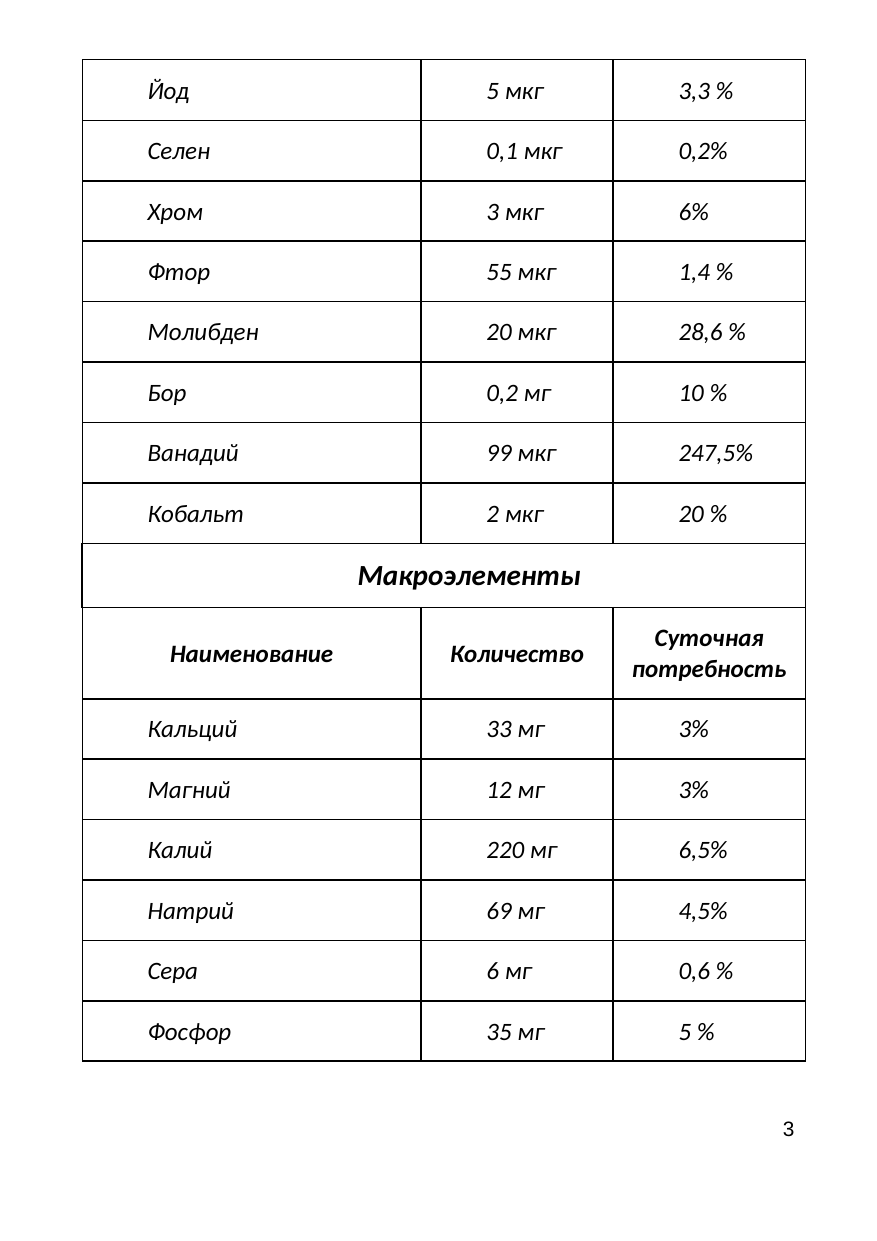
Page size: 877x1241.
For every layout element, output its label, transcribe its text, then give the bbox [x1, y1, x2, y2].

table_cell Бор [83, 363, 420, 422]
table_cell 1,4 % [614, 242, 805, 301]
table_cell Молибден [83, 302, 420, 361]
table_cell Фосфор [83, 1002, 420, 1060]
table_cell 0,6 % [614, 941, 805, 1000]
table_cell 0,2% [614, 121, 805, 180]
table_cell Кальций [83, 700, 420, 758]
table_cell Хром [83, 182, 420, 240]
table_cell 99 мкг [422, 423, 612, 482]
table_cell 3% [614, 700, 805, 758]
table_cell 6% [614, 182, 805, 240]
table_cell 5 мкг [422, 60, 612, 119]
table_cell 0,2 мг [422, 363, 612, 422]
table_cell Ванадий [83, 423, 420, 482]
table_cell Селен [83, 121, 420, 180]
table_cell 55 мкг [422, 242, 612, 301]
table_cell 3 мкг [422, 182, 612, 240]
table_cell 3,3 % [614, 60, 805, 119]
table_cell Йод [83, 60, 420, 119]
table_cell 6 мг [422, 941, 612, 1000]
table_cell 10 % [614, 363, 805, 422]
table_cell Натрий [83, 881, 420, 939]
table_cell Калий [83, 820, 420, 879]
table_cell 12 мг [422, 760, 612, 819]
table_cell 0,1 мкг [422, 121, 612, 180]
table_cell Наименование [83, 608, 420, 698]
table_cell 220 мг [422, 820, 612, 879]
table_cell 6,5% [614, 820, 805, 879]
table_cell Количество [422, 608, 612, 698]
table_cell Суточная потребность [614, 608, 805, 698]
table_cell 5 % [614, 1002, 805, 1060]
table_cell 20 % [614, 484, 805, 542]
table_cell 35 мг [422, 1002, 612, 1060]
table_cell Макроэлементы [83, 544, 805, 607]
table_cell Сера [83, 941, 420, 1000]
table_cell 28,6 % [614, 302, 805, 361]
table_cell 20 мкг [422, 302, 612, 361]
table_cell Фтор [83, 242, 420, 301]
table_cell Магний [83, 760, 420, 819]
table_cell 33 мг [422, 700, 612, 758]
table_cell Кобальт [83, 484, 420, 542]
table_cell 2 мкг [422, 484, 612, 542]
table_cell 3% [614, 760, 805, 819]
table_cell 69 мг [422, 881, 612, 939]
table_cell 247,5% [614, 423, 805, 482]
table_cell 4,5% [614, 881, 805, 939]
